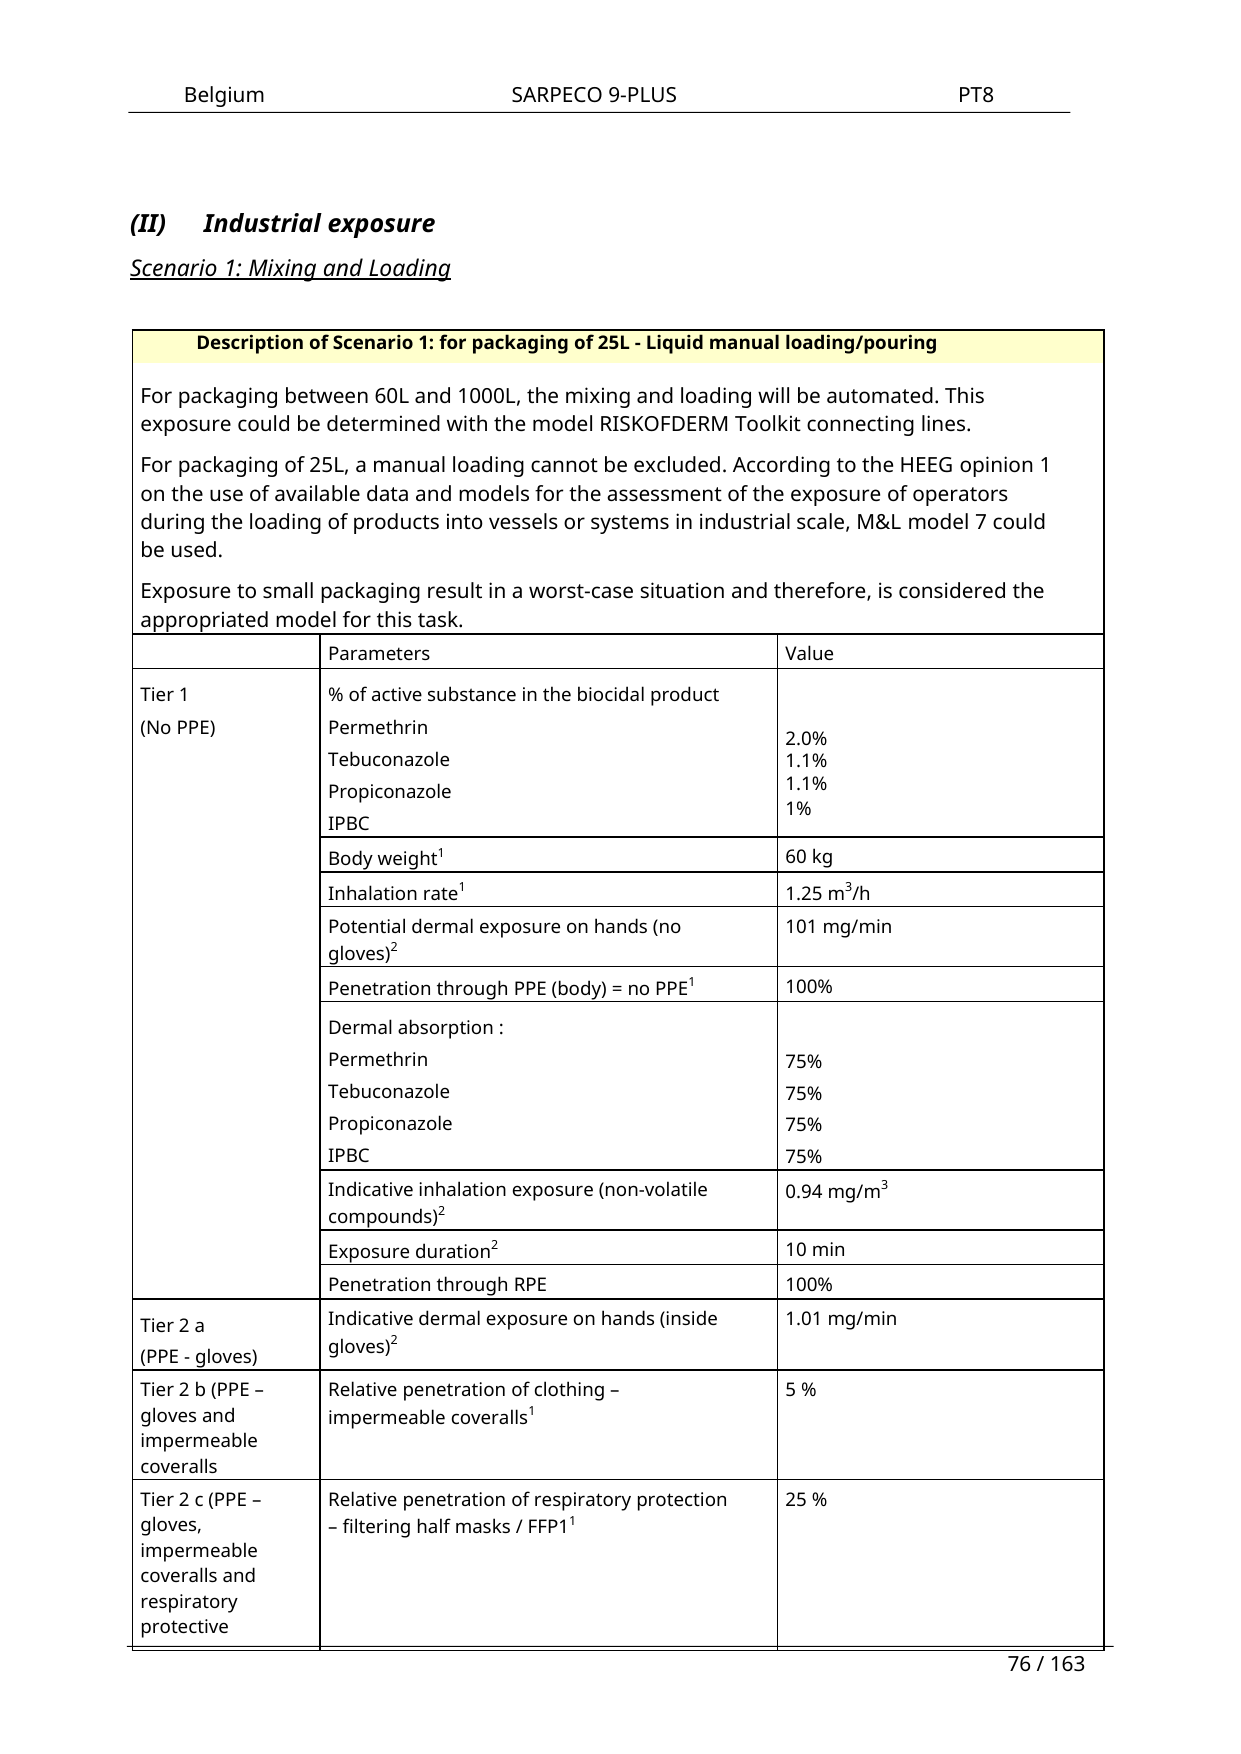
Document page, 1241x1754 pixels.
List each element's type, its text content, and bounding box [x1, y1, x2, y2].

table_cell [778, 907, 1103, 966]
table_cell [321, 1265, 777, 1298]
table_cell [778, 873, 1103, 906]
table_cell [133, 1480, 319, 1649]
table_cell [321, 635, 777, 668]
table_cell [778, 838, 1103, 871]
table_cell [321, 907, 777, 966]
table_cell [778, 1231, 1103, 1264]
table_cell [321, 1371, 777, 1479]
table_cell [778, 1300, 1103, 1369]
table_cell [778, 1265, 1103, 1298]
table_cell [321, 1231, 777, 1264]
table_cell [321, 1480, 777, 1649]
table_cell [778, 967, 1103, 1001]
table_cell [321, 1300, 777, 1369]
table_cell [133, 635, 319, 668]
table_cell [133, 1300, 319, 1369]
text Scenario 1: Mixing and Loading [130, 252, 1240, 283]
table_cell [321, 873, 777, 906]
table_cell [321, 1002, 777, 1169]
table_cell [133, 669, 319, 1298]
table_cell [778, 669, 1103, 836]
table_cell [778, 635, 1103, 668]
subtitle Industrial exposure [130, 206, 1240, 239]
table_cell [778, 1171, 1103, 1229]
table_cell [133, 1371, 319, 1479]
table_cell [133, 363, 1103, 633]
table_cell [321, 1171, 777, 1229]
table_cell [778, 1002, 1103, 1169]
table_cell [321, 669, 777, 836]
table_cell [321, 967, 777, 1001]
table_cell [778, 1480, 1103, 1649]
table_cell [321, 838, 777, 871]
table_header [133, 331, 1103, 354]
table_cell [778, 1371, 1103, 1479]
